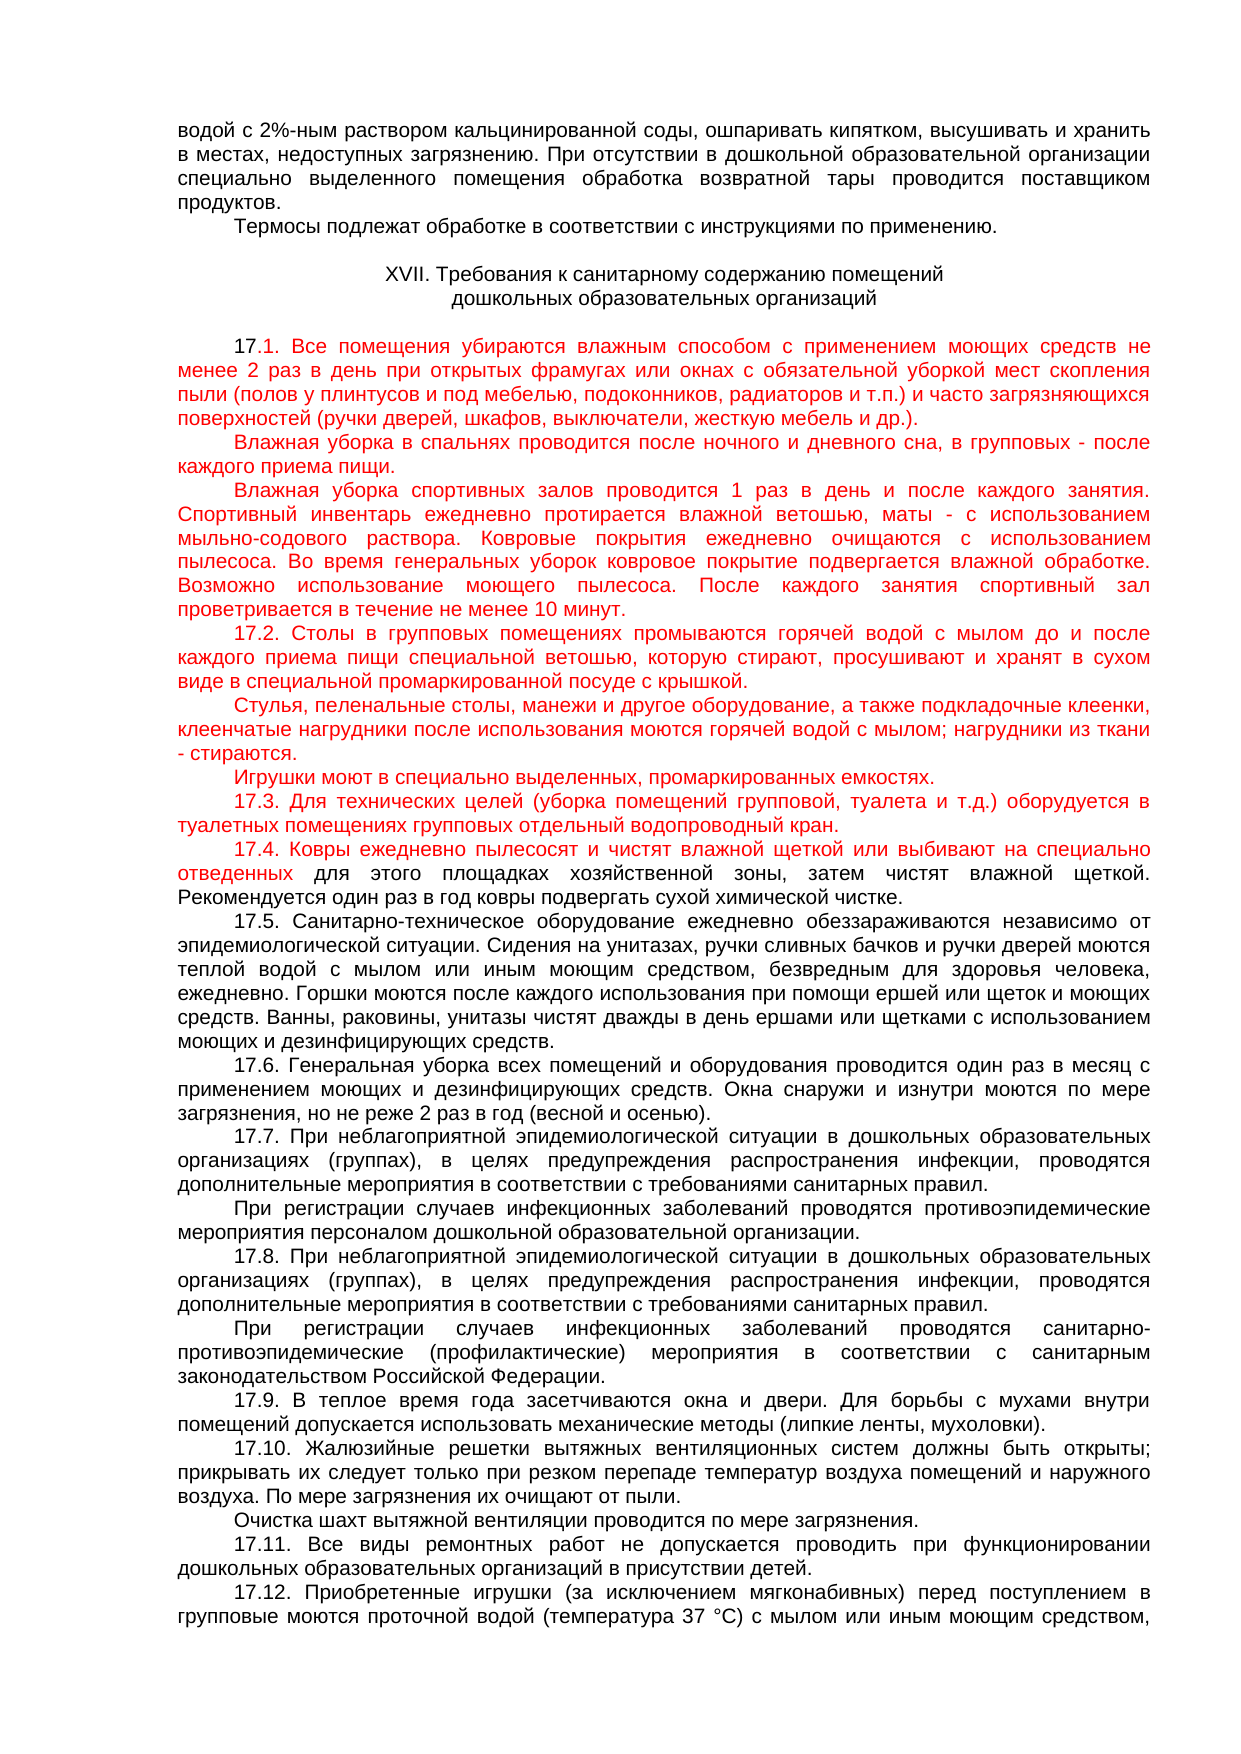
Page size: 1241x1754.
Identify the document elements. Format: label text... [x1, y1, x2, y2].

text Стулья, пеленальные столы, манежи и другое оборудование, а также подкладочные клеенки, клеенчатые нагрудники после использования моются горячей водой с мылом; нагрудники из ткани - стираются. [177, 693, 1152, 765]
text Очистка шахт вытяжной вентиляции проводится по мере загрязнения. [177, 1508, 1152, 1532]
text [177, 1579, 1152, 1627]
text При регистрации случаев инфекционных заболеваний проводятся санитарно-противоэпидемические (профилактические) мероприятия в соответствии с санитарным законодательством Российской Федерации. [177, 1316, 1152, 1388]
text 17.8. При неблагоприятной эпидемиологической ситуации в дошкольных образовательных организациях (группах), в целях предупреждения распространения инфекции, проводятся дополнительные мероприятия в соответствии с требованиями санитарных правил. [177, 1244, 1152, 1316]
text 17.5. Санитарно-техническое оборудование ежедневно обеззараживаются независимо от эпидемиологической ситуации. Сидения на унитазах, ручки сливных бачков и ручки дверей моются теплой водой с мылом или иным моющим средством, безвредным для здоровья человека, ежедневно. Горшки моются после каждого использования при помощи ершей или щеток и моющих средств. Ванны, раковины, унитазы чистят дважды в день ершами или щетками с использованием моющих и дезинфицирующих средств. [177, 909, 1152, 1052]
text 17.11. Все виды ремонтных работ не допускается проводить при функционировании дошкольных образовательных организаций в присутствии детей. [177, 1532, 1152, 1579]
text 17.2. Столы в групповых помещениях промываются горячей водой с мылом до и после каждого приема пищи специальной ветошью, которую стирают, просушивают и хранят в сухом виде в специальной промаркированной посуде с крышкой. [177, 621, 1152, 693]
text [177, 118, 1152, 214]
text 17.6. Генеральная уборка всех помещений и оборудования проводится один раз в месяц с применением моющих и дезинфицирующих средств. Окна снаружи и изнутри моются по мере загрязнения, но не реже 2 раз в год (весной и осенью). [177, 1052, 1152, 1124]
text 17.10. Жалюзийные решетки вытяжных вентиляционных систем должны быть открыты; прикрывать их следует только при резком перепаде температур воздуха помещений и наружного воздуха. По мере загрязнения их очищают от пыли. [177, 1436, 1152, 1508]
text 17.1. Все помещения убираются влажным способом с применением моющих средств не менее 2 раз в день при открытых фрамугах или окнах с обязательной уборкой мест скопления пыли (полов у плинтусов и под мебелью, подоконников, радиаторов и т.п.) и часто загрязняющихся поверхностей (ручки дверей, шкафов, выключатели, жесткую мебель и др.). [177, 334, 1152, 429]
text Термосы подлежат обработке в соответствии с инструкциями по применению. [177, 214, 1152, 238]
text Влажная уборка в спальнях проводится после ночного и дневного сна, в групповых - после каждого приема пищи. [177, 429, 1152, 477]
text 17.7. При неблагоприятной эпидемиологической ситуации в дошкольных образовательных организациях (группах), в целях предупреждения распространения инфекции, проводятся дополнительные мероприятия в соответствии с требованиями санитарных правил. [177, 1124, 1152, 1196]
text Влажная уборка спортивных залов проводится 1 раз в день и после каждого занятия. Спортивный инвентарь ежедневно протирается влажной ветошью, маты - с использованием мыльно-содового раствора. Ковровые покрытия ежедневно очищаются с использованием пылесоса. Во время генеральных уборок ковровое покрытие подвергается влажной обработке. Возможно использование моющего пылесоса. После каждого занятия спортивный зал проветривается в течение не менее 10 минут. [177, 477, 1152, 621]
text Игрушки моют в специально выделенных, промаркированных емкостях. [177, 765, 1152, 789]
text 17.3. Для технических целей (уборка помещений групповой, туалета и т.д.) оборудуется в туалетных помещениях групповых отдельный водопроводный кран. [177, 789, 1152, 837]
text XVII. Требования к санитарному содержанию помещений [177, 262, 1152, 286]
text дошкольных образовательных организаций [177, 286, 1152, 310]
text При регистрации случаев инфекционных заболеваний проводятся противоэпидемические мероприятия персоналом дошкольной образовательной организации. [177, 1196, 1152, 1244]
text 17.9. В теплое время года засетчиваются окна и двери. Для борьбы с мухами внутри помещений допускается использовать механические методы (липкие ленты, мухоловки). [177, 1388, 1152, 1436]
text 17.4. Ковры ежедневно пылесосят и чистят влажной щеткой или выбивают на специально отведенных для этого площадках хозяйственной зоны, затем чистят влажной щеткой. Рекомендуется один раз в год ковры подвергать сухой химической чистке. [177, 837, 1152, 909]
